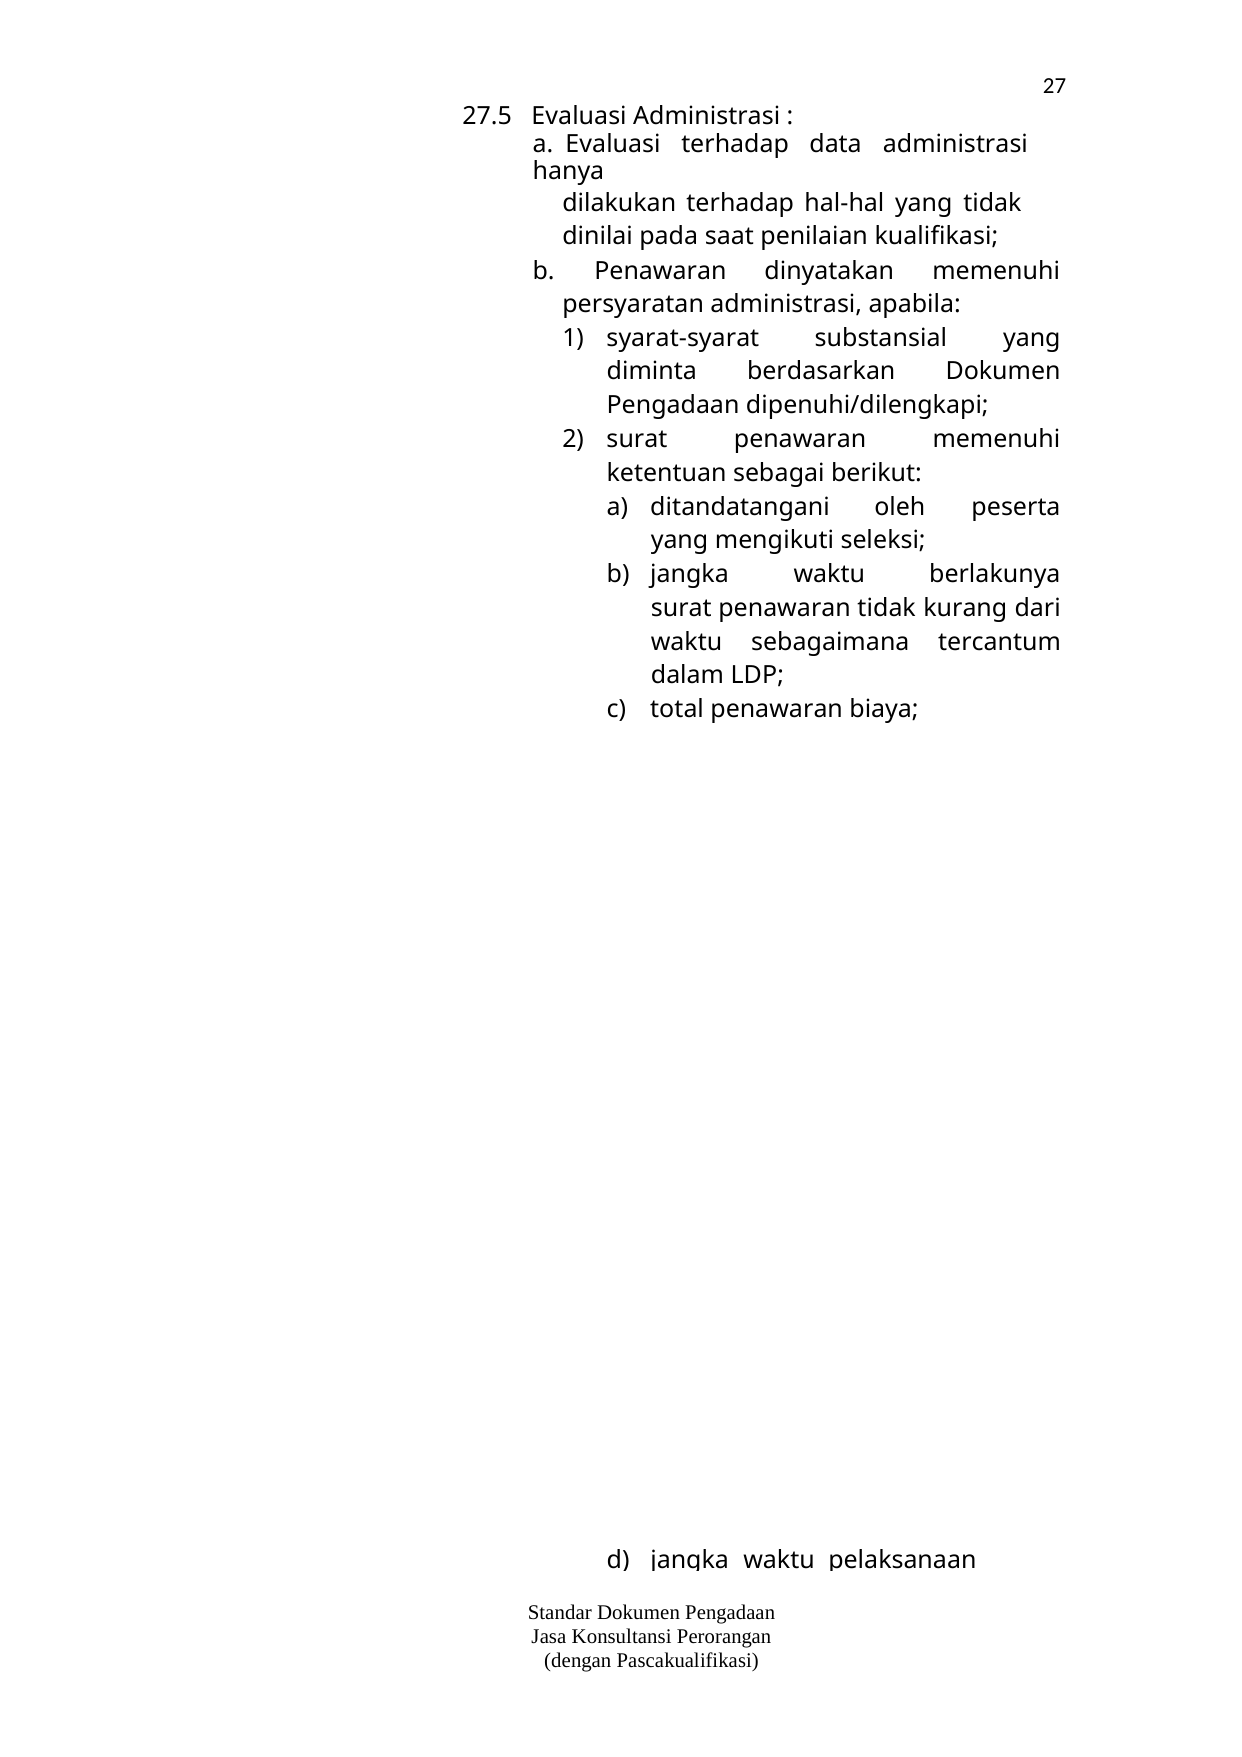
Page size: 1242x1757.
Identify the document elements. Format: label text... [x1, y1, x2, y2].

text dilakukan terhadap hal-hal yang tidak dinilai pada saat penilaian kualifikasi; [562, 184, 1060, 252]
text b. Penawaran dinyatakan memenuhi persyaratan administrasi, apabila: [532, 252, 1060, 319]
text 27.5 Evaluasi Administrasi : [462, 98, 1079, 132]
text b) jangka waktu berlakunya surat penawaran tidak kurang dari waktu sebagaimana tercantum dalam LDP; [606, 556, 1061, 691]
text a. Evaluasi terhadap data administrasi hanya [532, 132, 1079, 184]
text 1) syarat-syarat substansial yang diminta berdasarkan Dokumen Pengadaan dipenuhi/dilengkapi; [562, 320, 1060, 421]
text a) ditandatangani oleh peserta yang mengikuti seleksi; [606, 488, 1060, 556]
text c) total penawaran biaya; [606, 691, 1079, 725]
text 2) surat penawaran memenuhi ketentuan sebagai berikut: [562, 421, 1060, 488]
